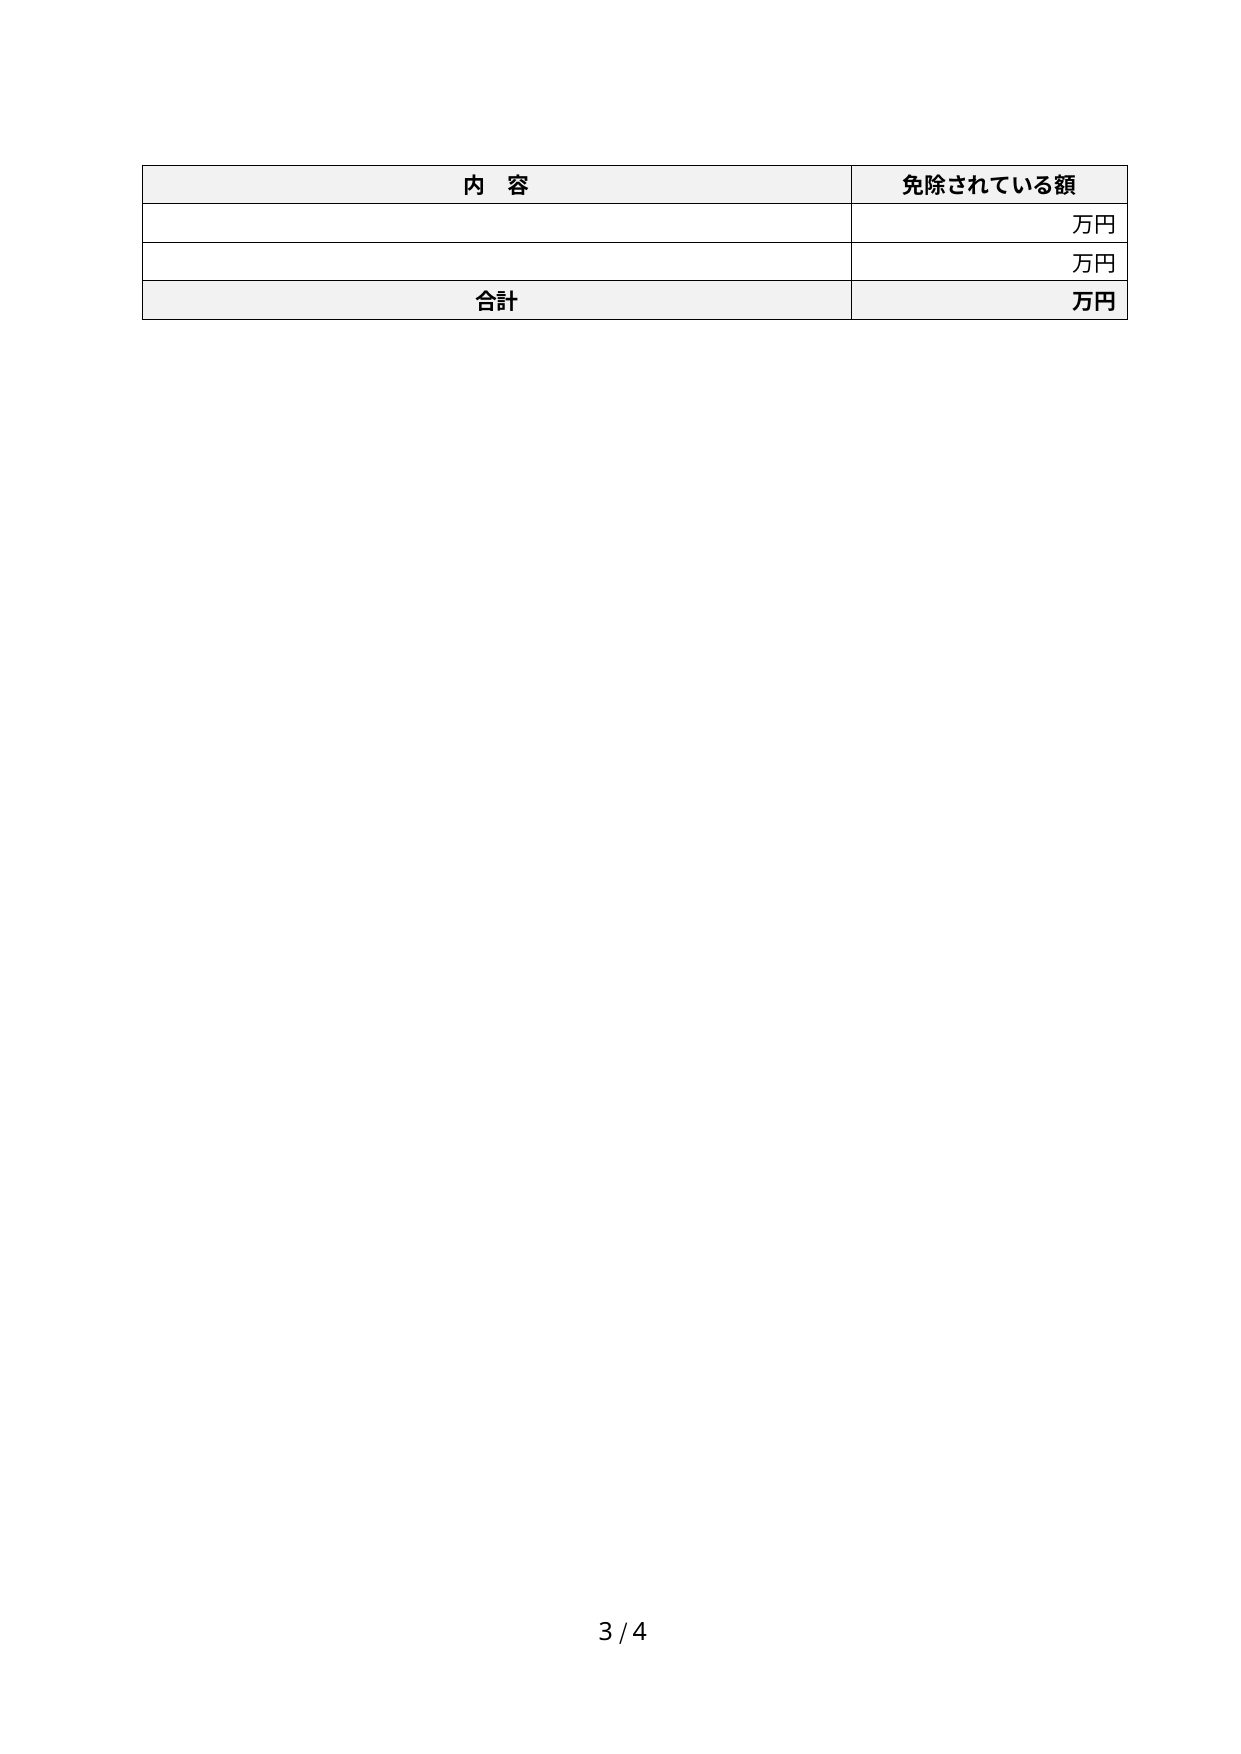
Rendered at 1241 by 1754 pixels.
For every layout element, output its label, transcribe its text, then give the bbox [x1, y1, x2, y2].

table_cell 合計 [143, 281, 851, 319]
table_cell 万円 [852, 281, 1127, 319]
table_cell 万円 [852, 204, 1127, 242]
table_cell 万円 [852, 243, 1127, 280]
table_cell [143, 204, 851, 242]
table_cell [143, 243, 851, 280]
table_header 内 容 [143, 166, 851, 203]
table_header 免除されている額 [852, 166, 1127, 203]
